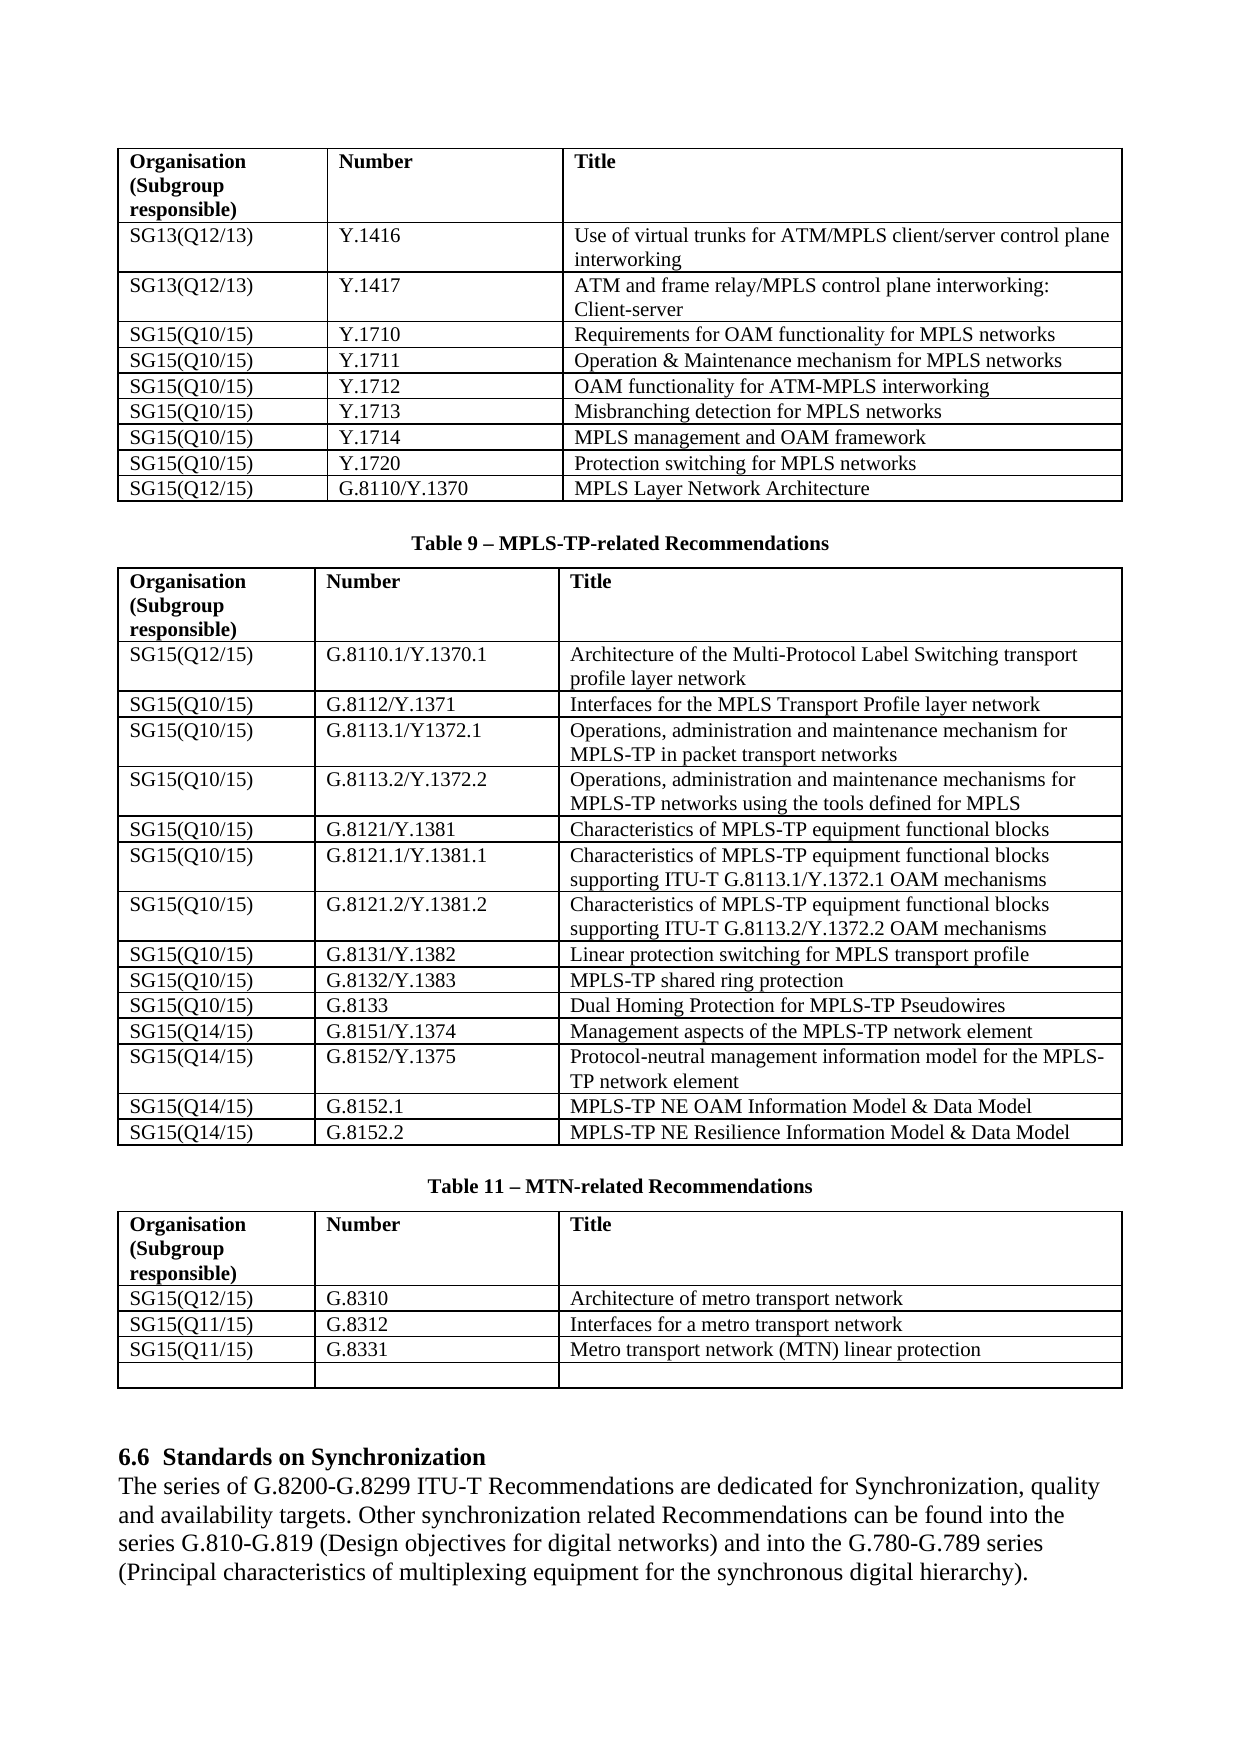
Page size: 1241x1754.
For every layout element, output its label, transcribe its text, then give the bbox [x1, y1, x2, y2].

table_cell Characteristics of MPLS-TP equipment functional blocks supporting ITU-T G.8113.2/Y.1372.2 OAM mechanisms [560, 892, 1121, 940]
table_cell G.8152.2 [316, 1120, 558, 1144]
table_header Title [564, 149, 1121, 221]
table_cell G.8110.1/Y.1370.1 [316, 642, 558, 690]
table_cell Characteristics of MPLS-TP equipment functional blocks supporting ITU-T G.8113.1/Y.1372.1 OAM mechanisms [560, 843, 1121, 891]
table_cell SG13(Q12/13) [119, 273, 327, 321]
table_cell G.8133 [316, 993, 558, 1017]
table_header Number [316, 1212, 558, 1284]
table_cell G.8132/Y.1383 [316, 968, 558, 992]
table_cell SG13(Q12/13) [119, 223, 327, 271]
table_cell G.8113.1/Y1372.1 [316, 718, 558, 766]
table_cell SG15(Q14/15) [119, 1094, 314, 1118]
table_cell Use of virtual trunks for ATM/MPLS client/server control plane interworking [564, 223, 1121, 271]
table_cell [119, 1363, 314, 1387]
table_cell Y.1711 [328, 348, 562, 372]
table_header Organisation (Subgroup responsible) [119, 569, 314, 641]
table_cell G.8331 [316, 1337, 558, 1361]
table_cell G.8121.2/Y.1381.2 [316, 892, 558, 940]
table_cell MPLS management and OAM framework [564, 425, 1121, 449]
text The series of G.8200-G.8299 ITU-T Recommendations are dedicated for Synchronization, quality and availability targets. Other synchronization related Recommendations can be found into the series G.810-G.819 (Design objectives for digital networks) and into the G.780-G.789 series (Principal characteristics of multiplexing equipment for the synchronous digital hierarchy). [118, 1471, 1122, 1586]
table_cell SG15(Q10/15) [119, 942, 314, 966]
table_cell SG15(Q10/15) [119, 767, 314, 815]
table_cell G.8121.1/Y.1381.1 [316, 843, 558, 891]
table_cell G.8310 [316, 1286, 558, 1310]
table_cell SG15(Q10/15) [119, 348, 327, 372]
table_cell Operations, administration and maintenance mechanism for MPLS-TP in packet transport networks [560, 718, 1121, 766]
table_cell G.8312 [316, 1312, 558, 1336]
subtitle Standards on Synchronization [118, 1442, 1122, 1471]
table_cell SG15(Q10/15) [119, 399, 327, 423]
table_cell SG15(Q10/15) [119, 892, 314, 940]
table_cell G.8152.1 [316, 1094, 558, 1118]
table_cell Architecture of metro transport network [560, 1286, 1121, 1310]
table_cell [560, 1363, 1121, 1387]
table_cell G.8121/Y.1381 [316, 817, 558, 841]
table_cell SG15(Q10/15) [119, 718, 314, 766]
table_cell Metro transport network (MTN) linear protection [560, 1337, 1121, 1361]
table_header Number [316, 569, 558, 641]
text Table 11 – MTN-related Recommendations [118, 1174, 1122, 1198]
table_cell SG15(Q10/15) [119, 968, 314, 992]
table_cell G.8113.2/Y.1372.2 [316, 767, 558, 815]
table_cell Y.1710 [328, 322, 562, 346]
table_cell Characteristics of MPLS-TP equipment functional blocks [560, 817, 1121, 841]
table_header Organisation (Subgroup responsible) [119, 1212, 314, 1284]
table_cell MPLS-TP NE OAM Information Model & Data Model [560, 1094, 1121, 1118]
table_cell G.8152/Y.1375 [316, 1045, 558, 1093]
table_cell SG15(Q11/15) [119, 1337, 314, 1361]
table_cell MPLS Layer Network Architecture [564, 476, 1121, 500]
table_cell G.8131/Y.1382 [316, 942, 558, 966]
table_cell Interfaces for the MPLS Transport Profile layer network [560, 692, 1121, 716]
table_cell Operation & Maintenance mechanism for MPLS networks [564, 348, 1121, 372]
table_cell Y.1713 [328, 399, 562, 423]
table_header Title [560, 569, 1121, 641]
table_cell Dual Homing Protection for MPLS-TP Pseudowires [560, 993, 1121, 1017]
table_cell SG15(Q12/15) [119, 476, 327, 500]
table_cell SG15(Q10/15) [119, 817, 314, 841]
table_cell G.8110/Y.1370 [328, 476, 562, 500]
table_cell SG15(Q12/15) [119, 642, 314, 690]
table_cell SG15(Q10/15) [119, 993, 314, 1017]
table_cell SG15(Q11/15) [119, 1312, 314, 1336]
table_cell Y.1720 [328, 451, 562, 474]
table_cell Operations, administration and maintenance mechanisms for MPLS-TP networks using the tools defined for MPLS [560, 767, 1121, 815]
table_cell Y.1416 [328, 223, 562, 271]
table_cell Y.1417 [328, 273, 562, 321]
table_cell G.8112/Y.1371 [316, 692, 558, 716]
table_header Title [560, 1212, 1121, 1284]
table_cell SG15(Q10/15) [119, 425, 327, 449]
table_cell Linear protection switching for MPLS transport profile [560, 942, 1121, 966]
table_header Number [328, 149, 562, 221]
table_cell Architecture of the Multi-Protocol Label Switching transport profile layer network [560, 642, 1121, 690]
table_cell [316, 1363, 558, 1387]
table_cell OAM functionality for ATM-MPLS interworking [564, 374, 1121, 398]
table_cell MPLS-TP shared ring protection [560, 968, 1121, 992]
table_cell ATM and frame relay/MPLS control plane interworking: Client-server [564, 273, 1121, 321]
table_cell SG15(Q10/15) [119, 692, 314, 716]
table_cell Y.1714 [328, 425, 562, 449]
table_cell Protocol-neutral management information model for the MPLS-TP network element [560, 1045, 1121, 1093]
table_cell SG15(Q10/15) [119, 374, 327, 398]
table_cell G.8151/Y.1374 [316, 1019, 558, 1043]
table_cell SG15(Q14/15) [119, 1120, 314, 1144]
table_cell Management aspects of the MPLS-TP network element [560, 1019, 1121, 1043]
table_cell Interfaces for a metro transport network [560, 1312, 1121, 1336]
table_cell SG15(Q12/15) [119, 1286, 314, 1310]
table_cell SG15(Q10/15) [119, 451, 327, 474]
text Table 9 – MPLS-TP-related Recommendations [118, 530, 1122, 554]
table_header Organisation (Subgroup responsible) [119, 149, 327, 221]
table_cell SG15(Q14/15) [119, 1019, 314, 1043]
table_cell SG15(Q10/15) [119, 843, 314, 891]
table_cell Y.1712 [328, 374, 562, 398]
table_cell MPLS-TP NE Resilience Information Model & Data Model [560, 1120, 1121, 1144]
table_cell Protection switching for MPLS networks [564, 451, 1121, 474]
table_cell SG15(Q10/15) [119, 322, 327, 346]
table_cell Misbranching detection for MPLS networks [564, 399, 1121, 423]
table_cell SG15(Q14/15) [119, 1045, 314, 1093]
table_cell Requirements for OAM functionality for MPLS networks [564, 322, 1121, 346]
